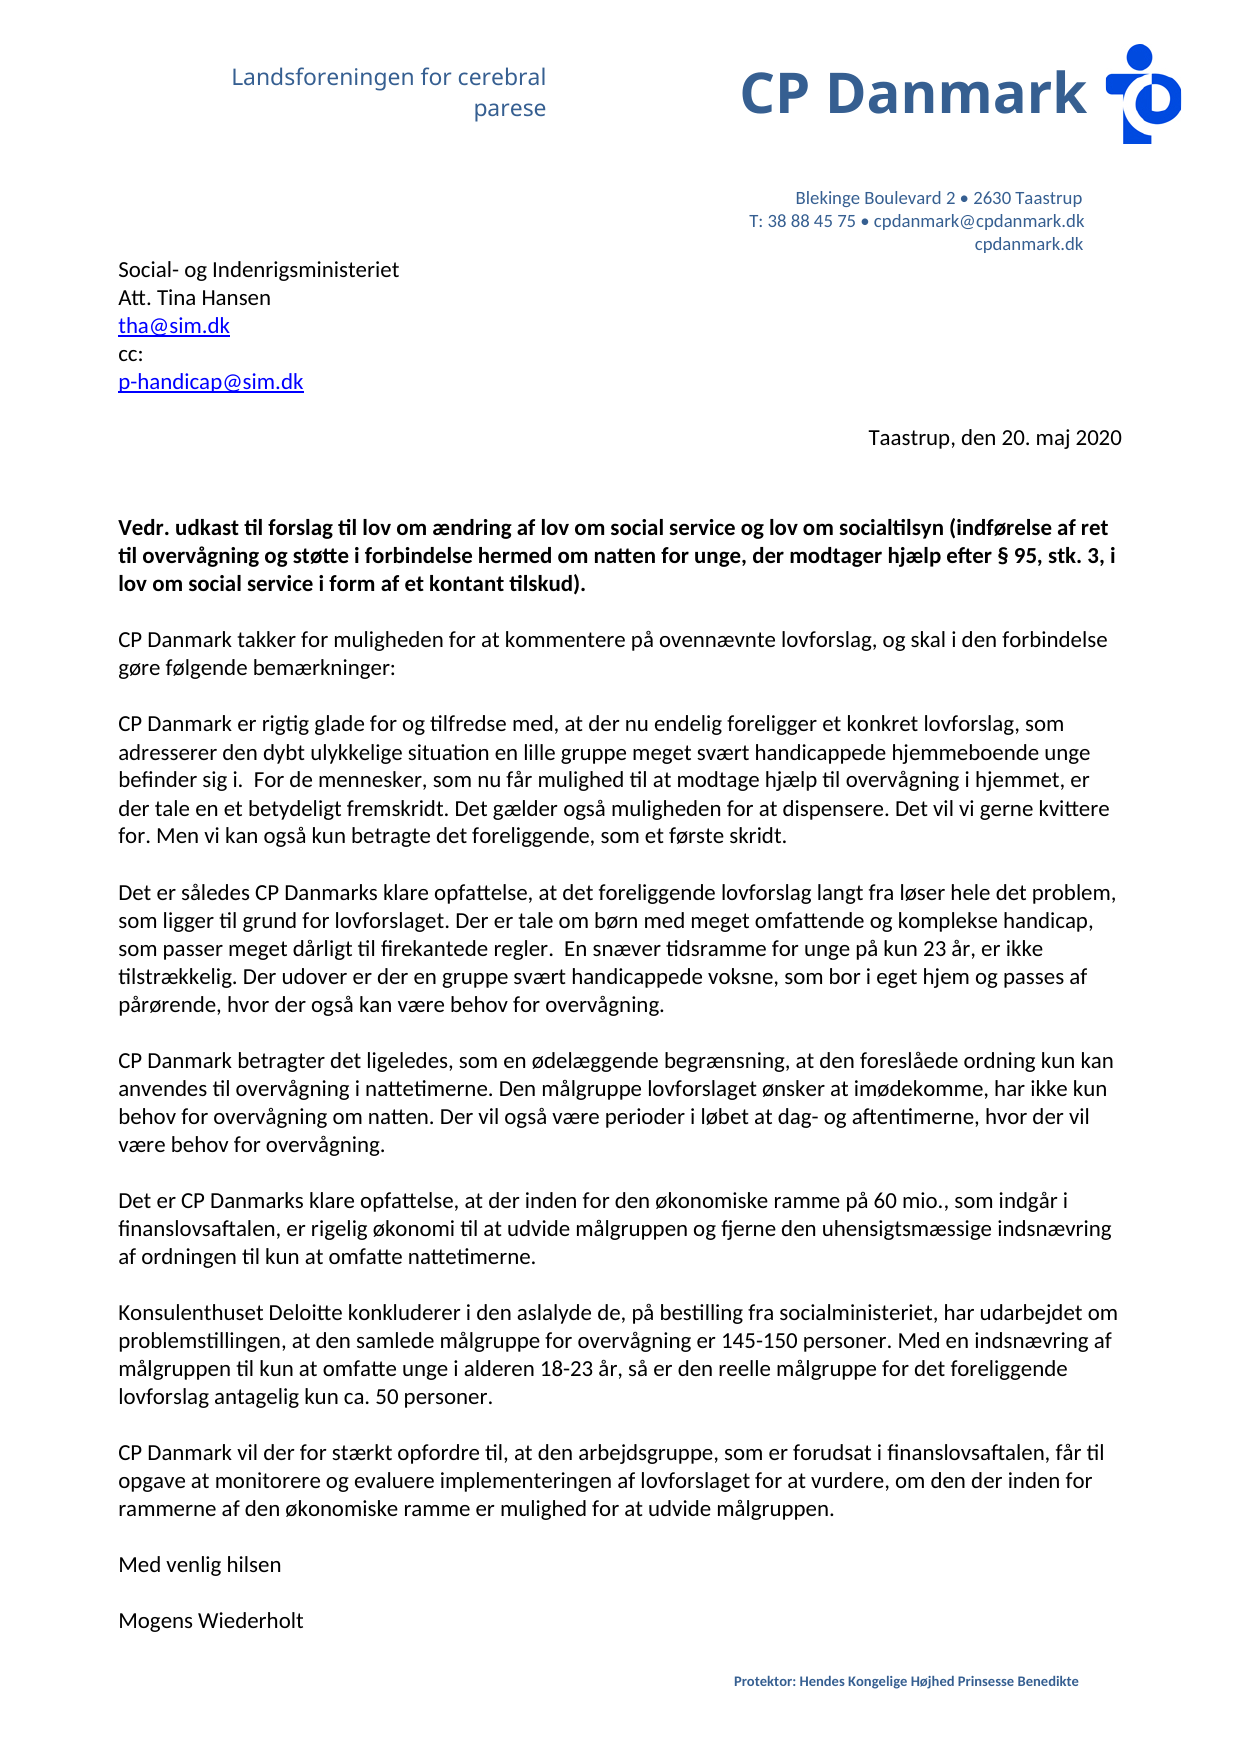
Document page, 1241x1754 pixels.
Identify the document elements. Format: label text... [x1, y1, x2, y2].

text Att. Tina Hansen [118, 283, 1122, 311]
text tha@sim.dk [118, 311, 1122, 339]
text CP Danmark takker for muligheden for at kommentere på ovennævnte lovforslag, og skal i den forbindelse gøre følgende bemærkninger: [118, 626, 1122, 682]
text CP Danmark vil der for stærkt opfordre til, at den arbejdsgruppe, som er forudsat i finanslovsaftalen, får til opgave at monitorere og evaluere implementeringen af lovforslaget for at vurdere, om den der inden for rammerne af den økonomiske ramme er mulighed for at udvide målgruppen. [118, 1438, 1122, 1522]
text Taastrup, den 20. maj 2020 [118, 423, 1122, 451]
text Konsulenthuset Deloitte konkluderer i den aslalyde de, på bestilling fra socialministeriet, har udarbejdet om problemstillingen, at den samlede målgruppe for overvågning er 145-150 personer. Med en indsnævring af målgruppen til kun at omfatte unge i alderen 18-23 år, så er den reelle målgruppe for det foreliggende lovforslag antagelig kun ca. 50 personer. [118, 1298, 1122, 1410]
text Vedr. udkast til forslag til lov om ændring af lov om social service og lov om socialtilsyn (indførelse af ret til overvågning og støtte i forbindelse hermed om natten for unge, der modtager hjælp efter § 95, stk. 3, i lov om social service i form af et kontant tilskud). [118, 513, 1122, 597]
text cc: [118, 339, 1122, 367]
text Social- og Indenrigsministeriet [118, 255, 1122, 283]
picture [1105, 44, 1182, 144]
text Mogens Wiederholt [118, 1606, 1122, 1634]
text p-handicap@sim.dk [118, 367, 1122, 395]
text Med venlig hilsen [118, 1550, 1122, 1578]
text Det er således CP Danmarks klare opfattelse, at det foreliggende lovforslag langt fra løser hele det problem, som ligger til grund for lovforslaget. Der er tale om børn med meget omfattende og komplekse handicap, som passer meget dårligt til firekantede regler. En snæver tidsramme for unge på kun 23 år, er ikke tilstrækkelig. Der udover er der en gruppe svært handicappede voksne, som bor i eget hjem og passes af pårørende, hvor der også kan være behov for overvågning. [118, 878, 1122, 1018]
text CP Danmark er rigtig glade for og tilfredse med, at der nu endelig foreligger et konkret lovforslag, som adresserer den dybt ulykkelige situation en lille gruppe meget svært handicappede hjemmeboende unge befinder sig i. For de mennesker, som nu får mulighed til at modtage hjælp til overvågning i hjemmet, er der tale en et betydeligt fremskridt. Det gælder også muligheden for at dispensere. Det vil vi gerne kvittere for. Men vi kan også kun betragte det foreliggende, som et første skridt. [118, 709, 1122, 850]
text Det er CP Danmarks klare opfattelse, at der inden for den økonomiske ramme på 60 mio., som indgår i finanslovsaftalen, er rigelig økonomi til at udvide målgruppen og fjerne den uhensigtsmæssige indsnævring af ordningen til kun at omfatte nattetimerne. [118, 1186, 1122, 1270]
text CP Danmark betragter det ligeledes, som en ødelæggende begrænsning, at den foreslåede ordning kun kan anvendes til overvågning i nattetimerne. Den målgruppe lovforslaget ønsker at imødekomme, har ikke kun behov for overvågning om natten. Der vil også være perioder i løbet at dag- og aftentimerne, hvor der vil være behov for overvågning. [118, 1046, 1122, 1158]
